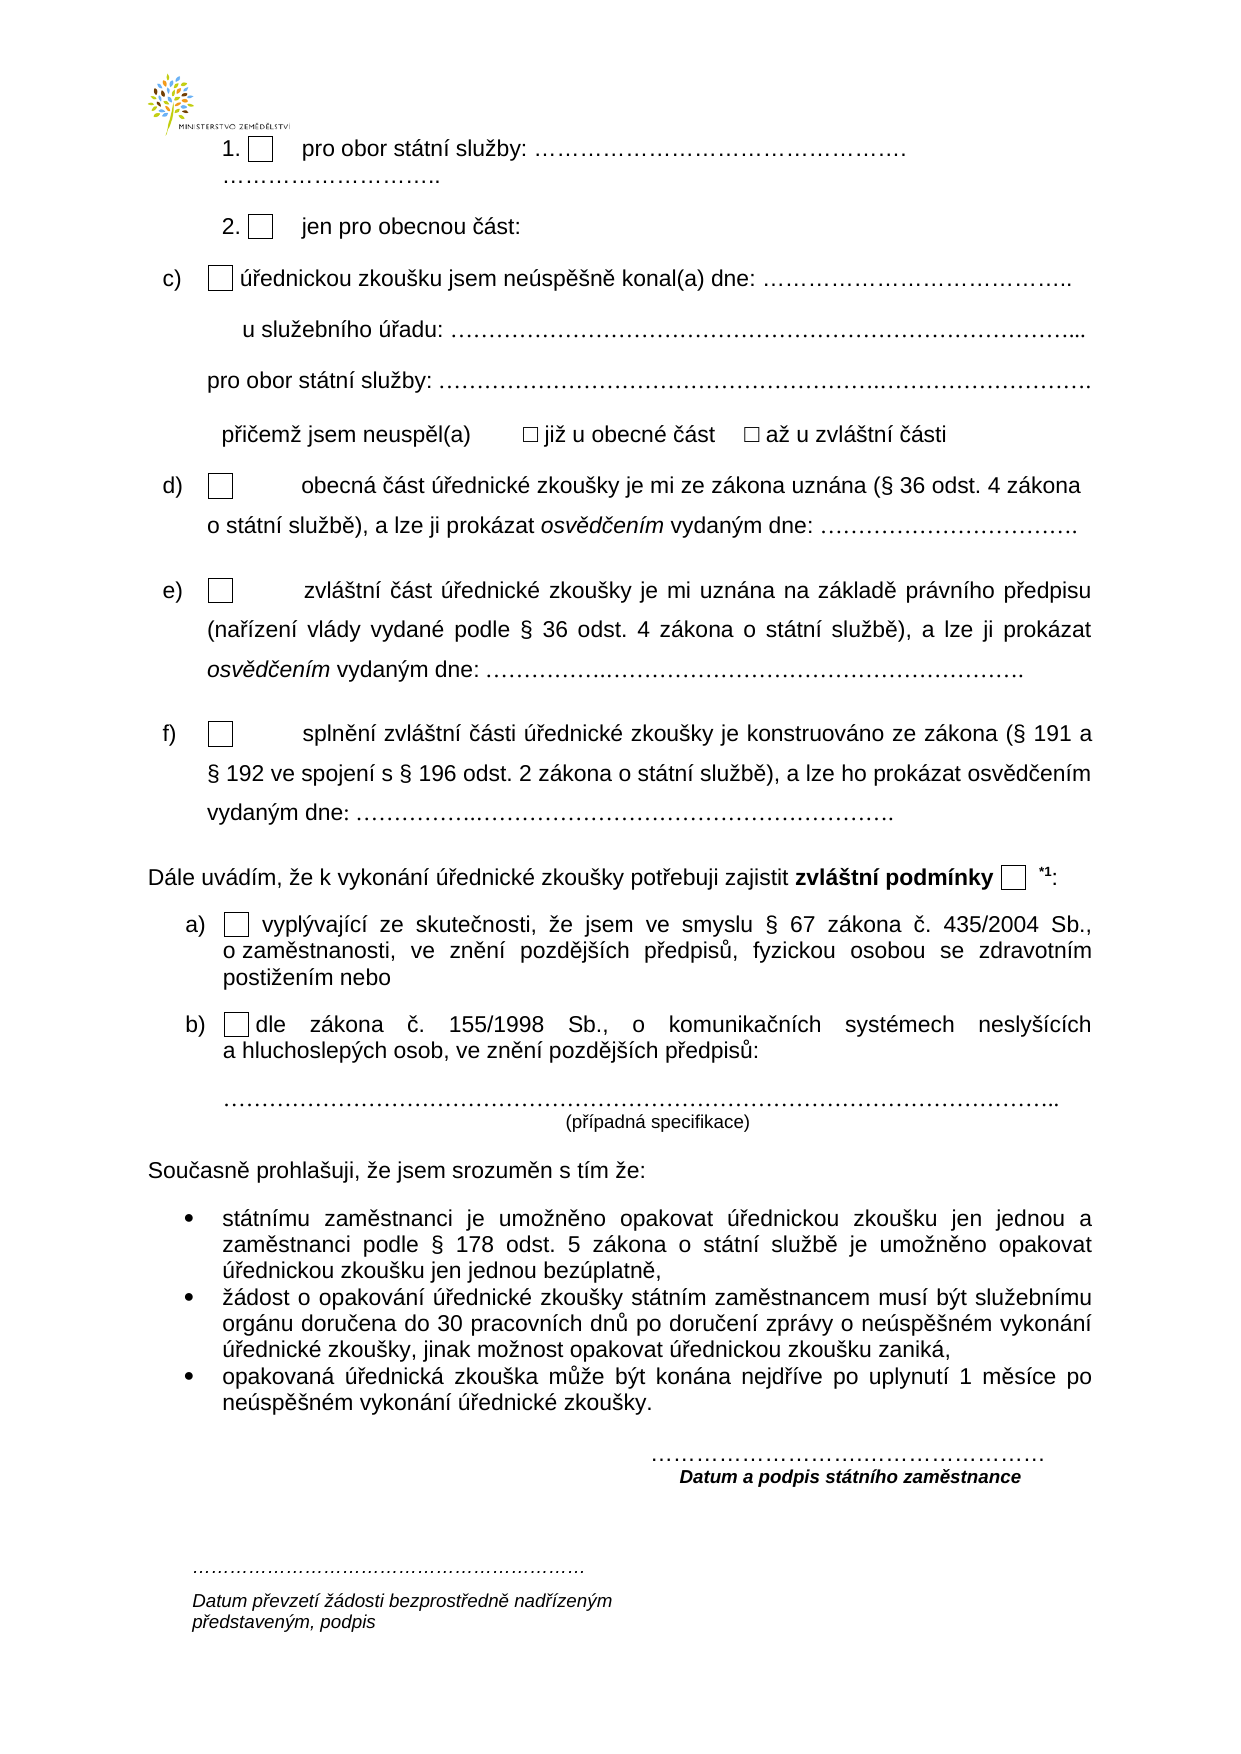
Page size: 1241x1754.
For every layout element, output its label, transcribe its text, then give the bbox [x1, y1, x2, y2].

list u služebního úřadu: ………………………………………………………………………... [207, 316, 1092, 342]
list zvláštní část úřednické zkoušky je mi uznána na základě právního předpisu (nařízení vlády vydané podle § 36 odst. 4 zákona o státní službě), a lze ji prokázat osvědčením vydaným dne: …………….………………………………………………. [162, 577, 1092, 682]
list státnímu zaměstnanci je umožněno opakovat úřednickou zkoušku jen jednou a zaměstnanci podle § 178 odst. 5 zákona o státní službě je umožněno opakovat úřednickou zkoušku jen jednou bezúplatně, [185, 1205, 1092, 1284]
list přičemž jsem neuspěl(a) □ již u obecné část □ až u zvláštní části [221, 419, 1092, 447]
list vyplývající ze skutečnosti, že jsem ve smyslu § 67 zákona č. 435/2004 Sb., o zaměstnanosti, ve znění pozdějších předpisů, fyzickou osobou se zdravotním postižením nebo [185, 911, 1092, 990]
list obecná část úřednické zkoušky je mi ze zákona uznána (§ 36 odst. 4 zákona o státní službě), a lze ji prokázat osvědčením vydaným dne: ……………………………. [162, 472, 1092, 538]
list žádost o opakování úřednické zkoušky státním zaměstnancem musí být služebnímu orgánu doručena do 30 pracovních dnů po doručení zprávy o neúspěšném vykonání úřednické zkoušky, jinak možnost opakovat úřednickou zkoušku zaniká, [185, 1284, 1092, 1363]
text Současně prohlašuji, že jsem srozuměn s tím že: [148, 1157, 1092, 1184]
picture [147, 73, 290, 136]
list pro obor státní služby: ………………………………………………….………………………. [207, 367, 1092, 394]
text ……………………………………………………… [192, 1556, 1092, 1577]
text Datum převzetí žádosti bezprostředně nadřízeným představeným, podpis [192, 1589, 1092, 1633]
list (případná specifikace) [223, 1111, 1092, 1132]
text Dále uvádím, že k vykonání úřednické zkoušky potřebuji zajistit zvláštní podmínky *1: [148, 864, 1092, 890]
list splnění zvláštní části úřednické zkoušky je konstruováno ze zákona (§ 191 a § 192 ve spojení s § 196 odst. 2 zákona o státní službě), a lze ho prokázat osvědčením vydaným dne: …………….………………………………………………. [162, 720, 1092, 826]
list ……………………………………………………………………………………………….. [223, 1084, 1092, 1111]
list úřednickou zkoušku jsem neúspěšně konal(a) dne: ………………………………….. [162, 264, 1092, 291]
text 2. jen pro obecnou část: [222, 213, 1092, 239]
list dle zákona č. 155/1998 Sb., o komunikačních systémech neslyšících a hluchoslepých osob, ve znění pozdějších předpisů: [185, 1011, 1092, 1064]
text 1. pro obor státní služby: ………………………………………….……………………….. [222, 135, 1092, 188]
text ……………………….…………………… Datum a podpis státního zaměstnance [650, 1439, 1092, 1487]
list opakovaná úřednická zkouška může být konána nejdříve po uplynutí 1 měsíce po neúspěšném vykonání úřednické zkoušky. [185, 1363, 1092, 1416]
